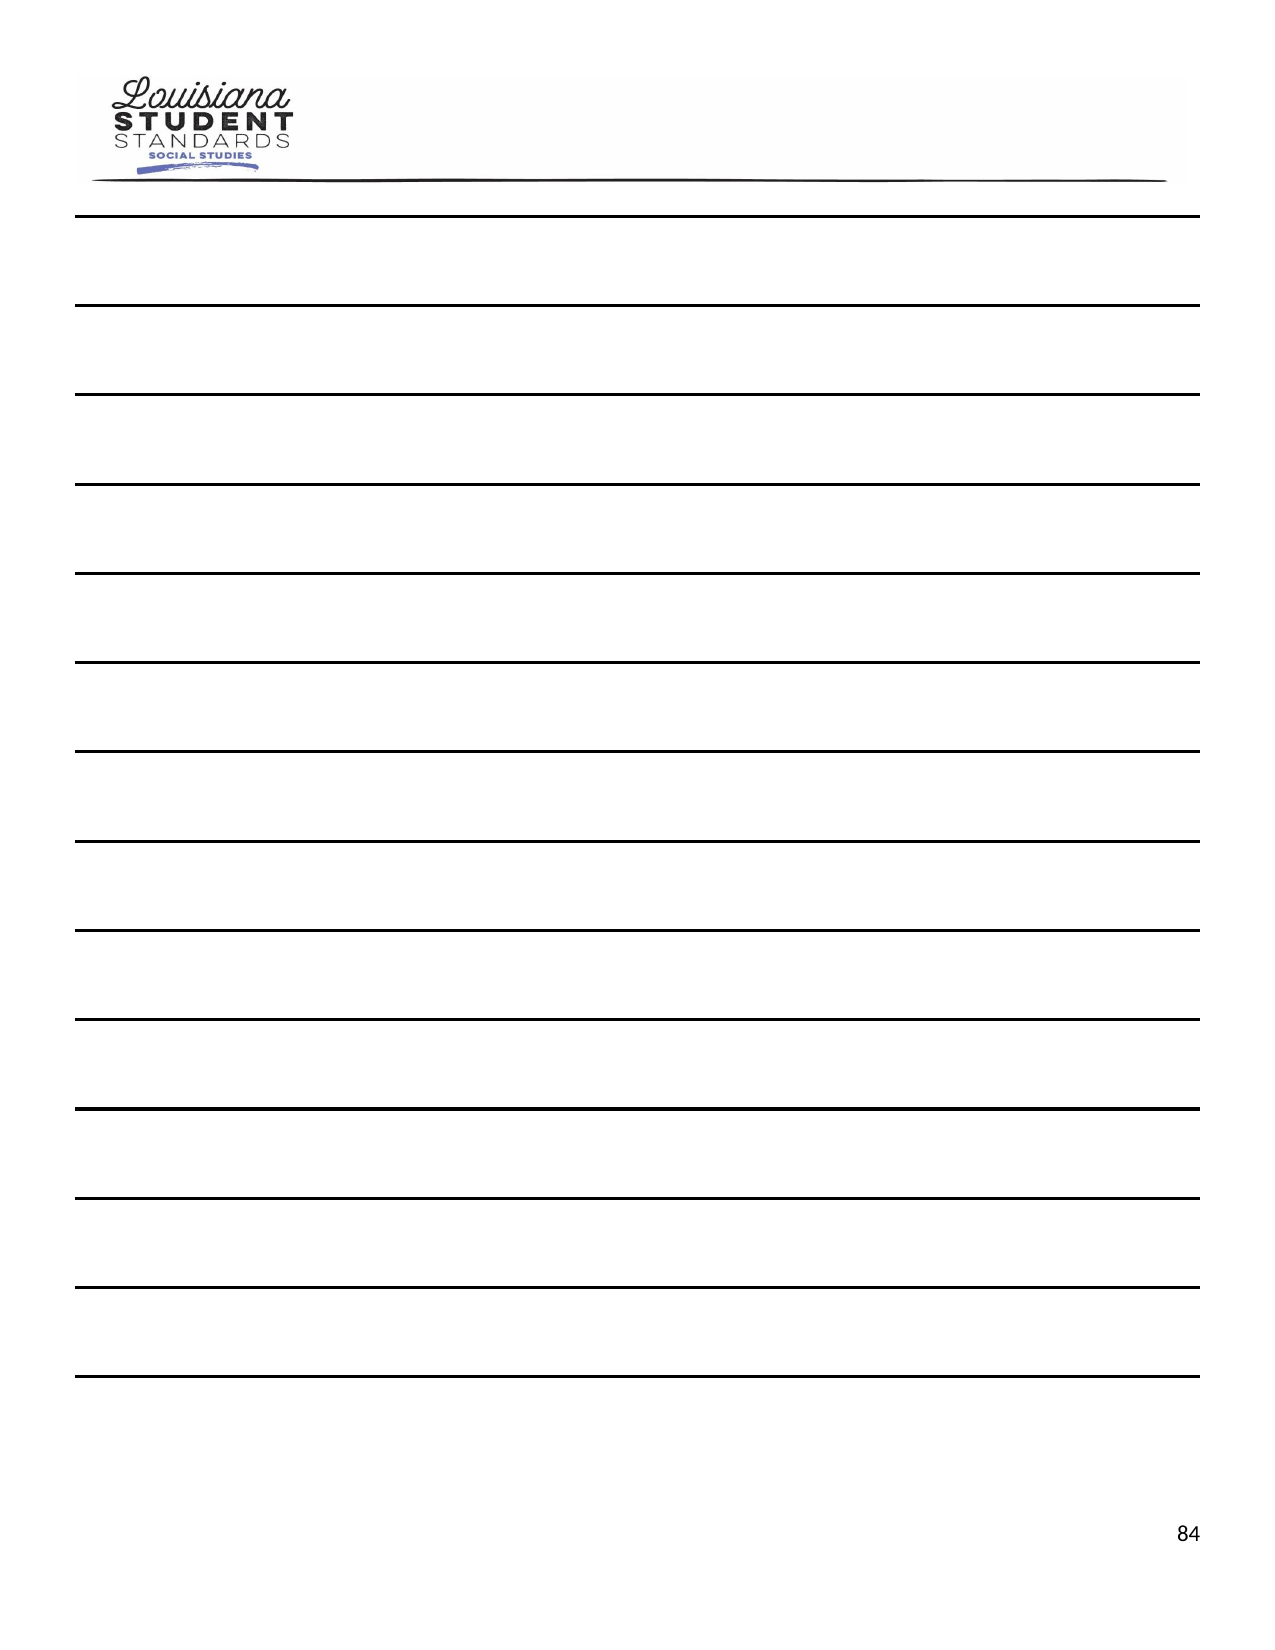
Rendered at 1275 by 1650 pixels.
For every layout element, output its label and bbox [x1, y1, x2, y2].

picture [75, 75, 1186, 185]
